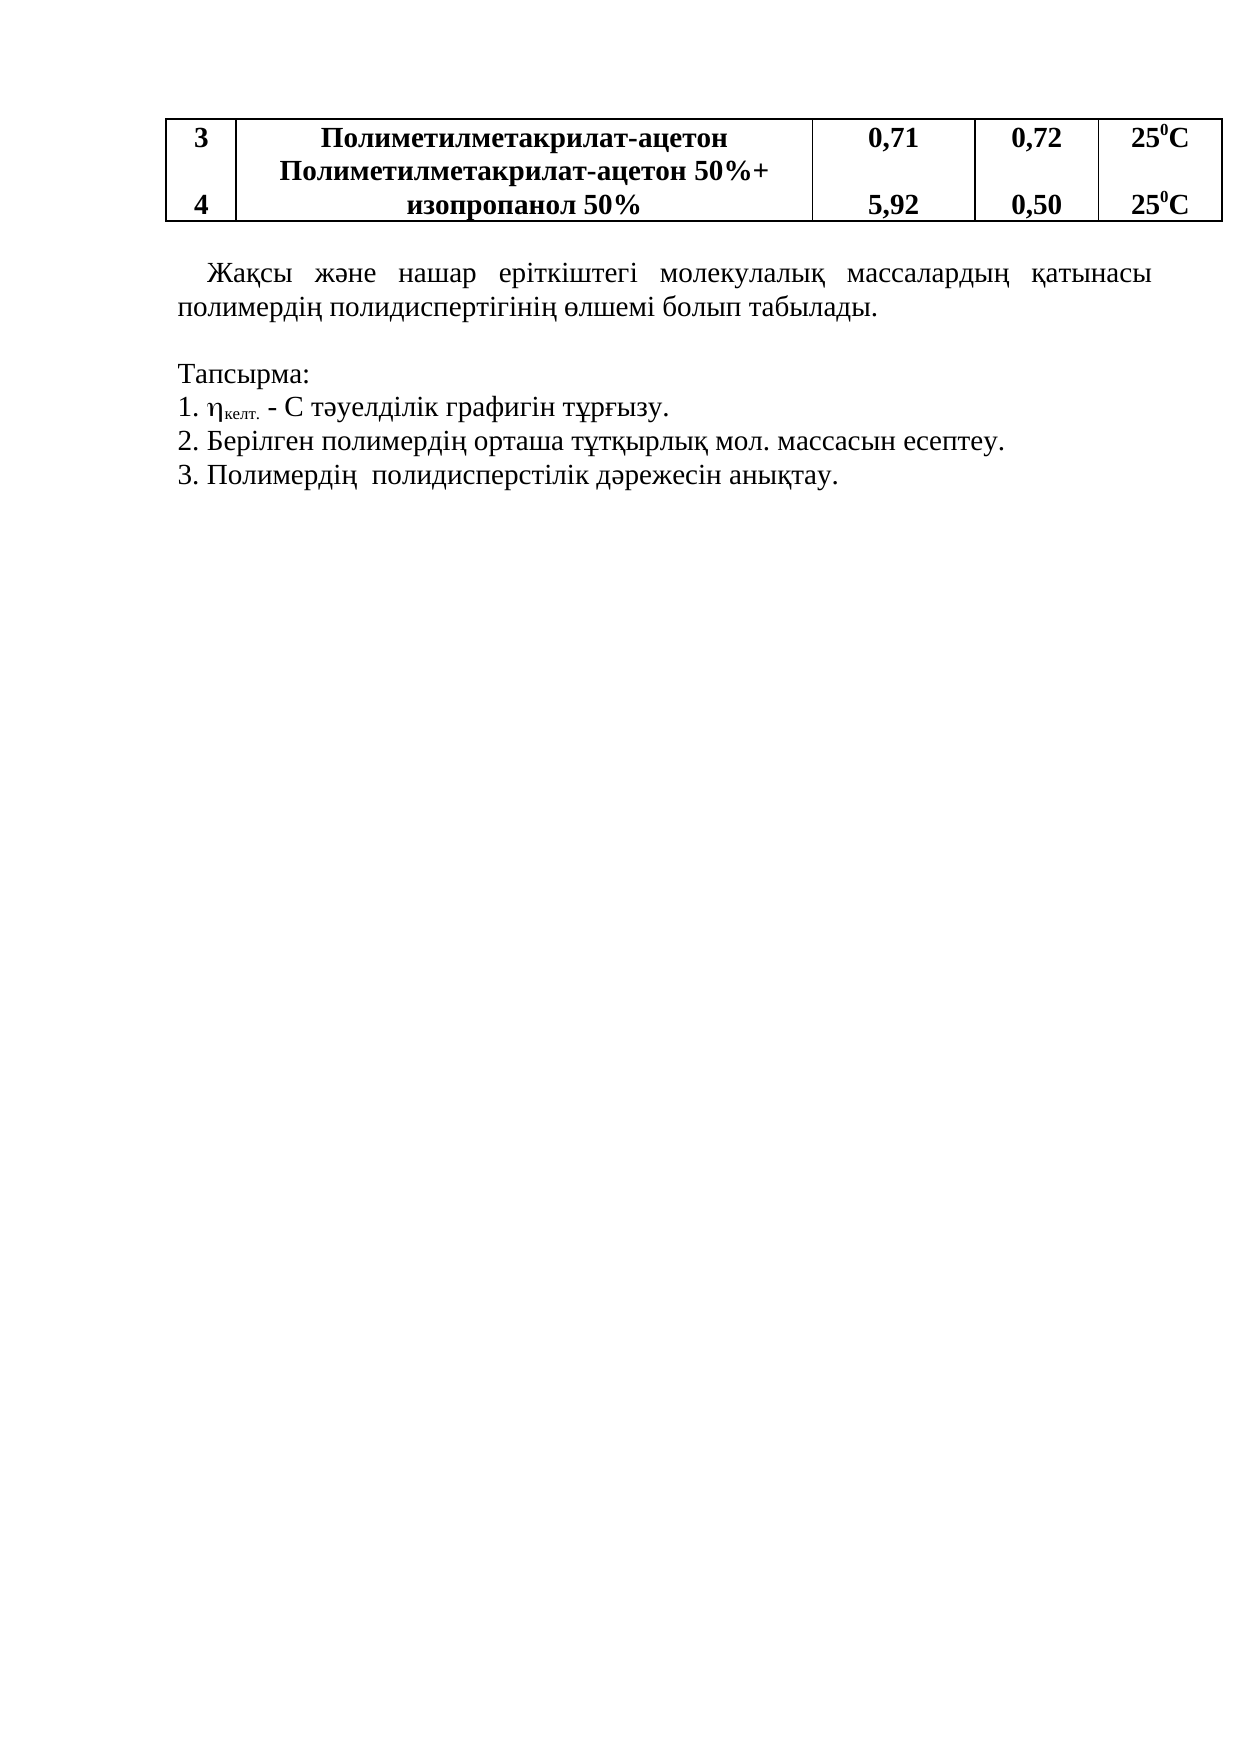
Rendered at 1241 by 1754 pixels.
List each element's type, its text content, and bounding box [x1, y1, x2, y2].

list келт. - С тәуелділік графигін тұрғызу. [177, 389, 1152, 423]
text Тапсырма: [177, 356, 1152, 389]
text Жақсы және нашар еріткіштегі молекулалық массалардың қатынасы полимердің полидиспертігінің өлшемі болып табылады. [177, 255, 1152, 322]
table_cell 250С 250С 250С 250С [1099, 120, 1221, 220]
table_cell 0,72 0,50 0,72 0,50 [976, 120, 1098, 220]
list Полимердің полидисперстілік дәрежесін анықтау. [177, 457, 1152, 490]
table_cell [237, 120, 812, 220]
table_cell 1,18 9,20 0,71 5,92 [813, 120, 974, 220]
list Берілген полимердің орташа тұтқырлық мол. массасын есептеу. [177, 423, 1152, 457]
table_cell 1 2 3 4 [167, 120, 235, 220]
